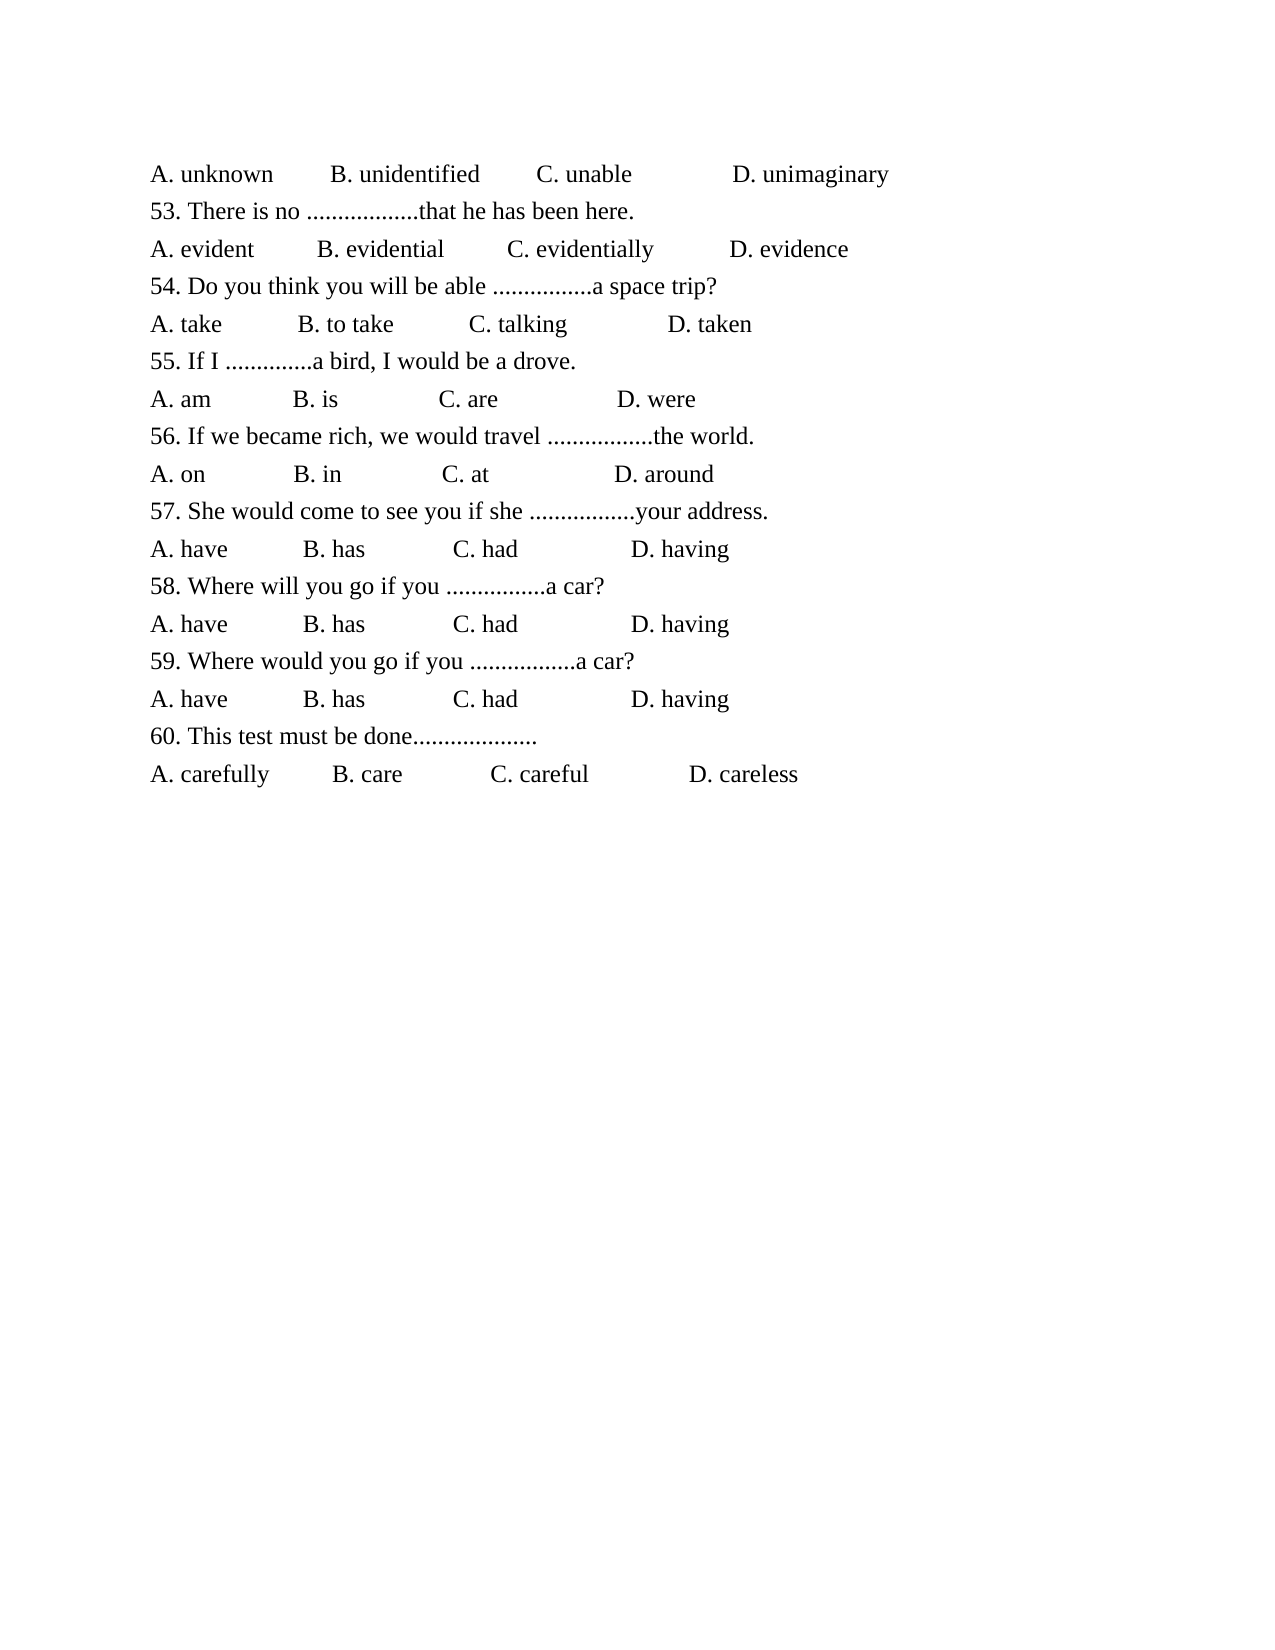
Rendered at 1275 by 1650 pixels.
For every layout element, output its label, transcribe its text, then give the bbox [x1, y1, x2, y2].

text A. have B. has C. had D. having [150, 525, 1125, 562]
text 54. Do you think you will be able ................a space trip? [150, 262, 1125, 300]
text A. on B. in C. at D. around [150, 450, 1125, 487]
text A. evident B. evidential C. evidentially D. evidence [150, 225, 1125, 262]
text 55. If I ..............a bird, I would be a drove. [150, 337, 1125, 375]
text 59. Where would you go if you .................a car? [150, 637, 1125, 675]
text A. carefully B. care C. careful D. careless [150, 750, 1125, 787]
text 53. There is no ..................that he has been here. [150, 187, 1125, 225]
text A. unknown B. unidentified C. unable D. unimaginary [150, 150, 1125, 187]
text A. am B. is C. are D. were [150, 375, 1125, 412]
text 56. If we became rich, we would travel .................the world. [150, 412, 1125, 450]
text A. have B. has C. had D. having [150, 675, 1125, 712]
text A. have B. has C. had D. having [150, 600, 1125, 637]
text 57. She would come to see you if she .................your address. [150, 487, 1125, 525]
text 58. Where will you go if you ................a car? [150, 562, 1125, 600]
text A. take B. to take C. talking D. taken [150, 300, 1125, 337]
text 60. This test must be done.................... [150, 712, 1125, 750]
